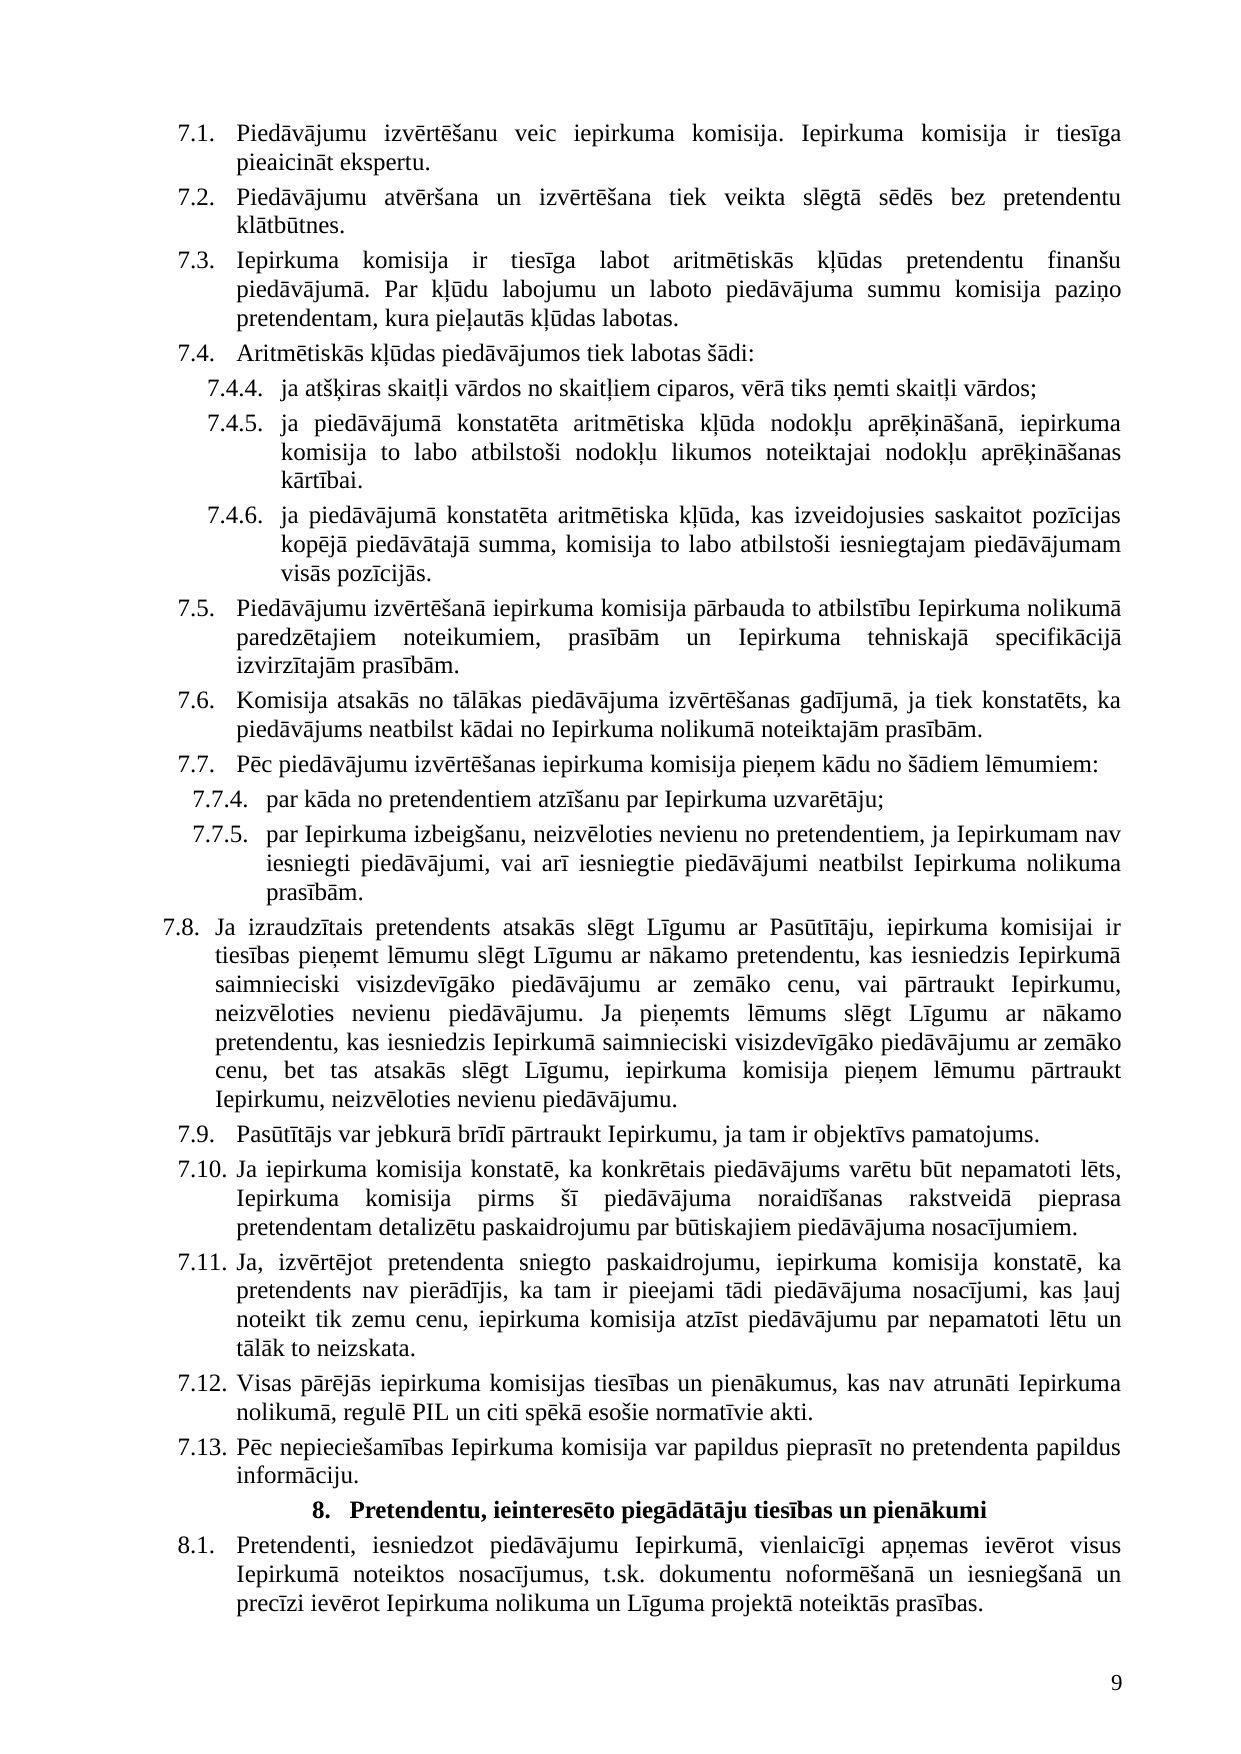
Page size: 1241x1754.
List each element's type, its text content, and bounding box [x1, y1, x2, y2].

list Pēc piedāvājumu izvērtēšanas iepirkuma komisija pieņem kādu no šādiem lēmumiem: [177, 749, 1122, 778]
list Ja, izvērtējot pretendenta sniegto paskaidrojumu, iepirkuma komisija konstatē, ka pretendents nav pierādījis, ka tam ir pieejami tādi piedāvājuma nosacījumi, kas ļauj noteikt tik zemu cenu, iepirkuma komisija atzīst piedāvājumu par nepamatoti lētu un tālāk to neizskata. [177, 1247, 1122, 1362]
list Komisija atsakās no tālākas piedāvājuma izvērtēšanas gadījumā, ja tiek konstatēts, ka piedāvājums neatbilst kādai no Iepirkuma nolikumā noteiktajām prasībām. [177, 686, 1122, 743]
list ja piedāvājumā konstatēta aritmētiska kļūda nodokļu aprēķināšanā, iepirkuma komisija to labo atbilstoši nodokļu likumos noteiktajai nodokļu aprēķināšanas kārtībai. [207, 408, 1122, 494]
list Iepirkuma komisija ir tiesīga labot aritmētiskās kļūdas pretendentu finanšu piedāvājumā. Par kļūdu labojumu un laboto piedāvājuma summu komisija paziņo pretendentam, kura pieļautās kļūdas labotas. [177, 246, 1122, 332]
list Ja izraudzītais pretendents atsakās slēgt Līgumu ar Pasūtītāju, iepirkuma komisijai ir tiesības pieņemt lēmumu slēgt Līgumu ar nākamo pretendentu, kas iesniedzis Iepirkumā saimnieciski visizdevīgāko piedāvājumu ar zemāko cenu, vai pārtraukt Iepirkumu, neizvēloties nevienu piedāvājumu. Ja pieņemts lēmums slēgt Līgumu ar nākamo pretendentu, kas iesniedzis Iepirkumā saimnieciski visizdevīgāko piedāvājumu ar zemāko cenu, bet tas atsakās slēgt Līgumu, iepirkuma komisija pieņem lēmumu pārtraukt Iepirkumu, neizvēloties nevienu piedāvājumu. [162, 912, 1122, 1113]
list Pretendenti, iesniedzot piedāvājumu Iepirkumā, vienlaicīgi apņemas ievērot visus Iepirkumā noteiktos nosacījumus, t.sk. dokumentu noformēšanā un iesniegšanā un precīzi ievērot Iepirkuma nolikuma un Līguma projektā noteiktās prasības. [177, 1531, 1122, 1617]
list Pasūtītājs var jebkurā brīdī pārtraukt Iepirkumu, ja tam ir objektīvs pamatojums. [177, 1119, 1122, 1148]
list Pretendentu, ieinteresēto piegādātāju tiesības un pienākumi [177, 1496, 1122, 1524]
list Visas pārējās iepirkuma komisijas tiesības un pienākumus, kas nav atrunāti Iepirkuma nolikumā, regulē PIL un citi spēkā esošie normatīvie akti. [177, 1368, 1122, 1426]
list par Iepirkuma izbeigšanu, neizvēloties nevienu no pretendentiem, ja Iepirkumam nav iesniegti piedāvājumi, vai arī iesniegtie piedāvājumi neatbilst Iepirkuma nolikuma prasībām. [192, 819, 1122, 906]
list ja piedāvājumā konstatēta aritmētiska kļūda, kas izveidojusies saskaitot pozīcijas kopējā piedāvātajā summa, komisija to labo atbilstoši iesniegtajam piedāvājumam visās pozīcijās. [207, 501, 1122, 587]
list Piedāvājumu atvēršana un izvērtēšana tiek veikta slēgtā sēdēs bez pretendentu klātbūtnes. [177, 182, 1122, 239]
list Aritmētiskās kļūdas piedāvājumos tiek labotas šādi: [177, 338, 1122, 367]
list par kāda no pretendentiem atzīšanu par Iepirkuma uzvarētāju; [192, 784, 1122, 813]
list Piedāvājumu izvērtēšanu veic iepirkuma komisija. Iepirkuma komisija ir tiesīga pieaicināt ekspertu. [177, 118, 1122, 176]
list Ja iepirkuma komisija konstatē, ka konkrētais piedāvājums varētu būt nepamatoti lēts, Iepirkuma komisija pirms šī piedāvājuma noraidīšanas rakstveidā pieprasa pretendentam detalizētu paskaidrojumu par būtiskajiem piedāvājuma nosacījumiem. [177, 1154, 1122, 1241]
list ja atšķiras skaitļi vārdos no skaitļiem ciparos, vērā tiks ņemti skaitļi vārdos; [207, 373, 1122, 402]
list Pēc nepieciešamības Iepirkuma komisija var papildus pieprasīt no pretendenta papildus informāciju. [177, 1432, 1122, 1489]
list Piedāvājumu izvērtēšanā iepirkuma komisija pārbauda to atbilstību Iepirkuma nolikumā paredzētajiem noteikumiem, prasībām un Iepirkuma tehniskajā specifikācijā izvirzītajām prasībām. [177, 593, 1122, 679]
